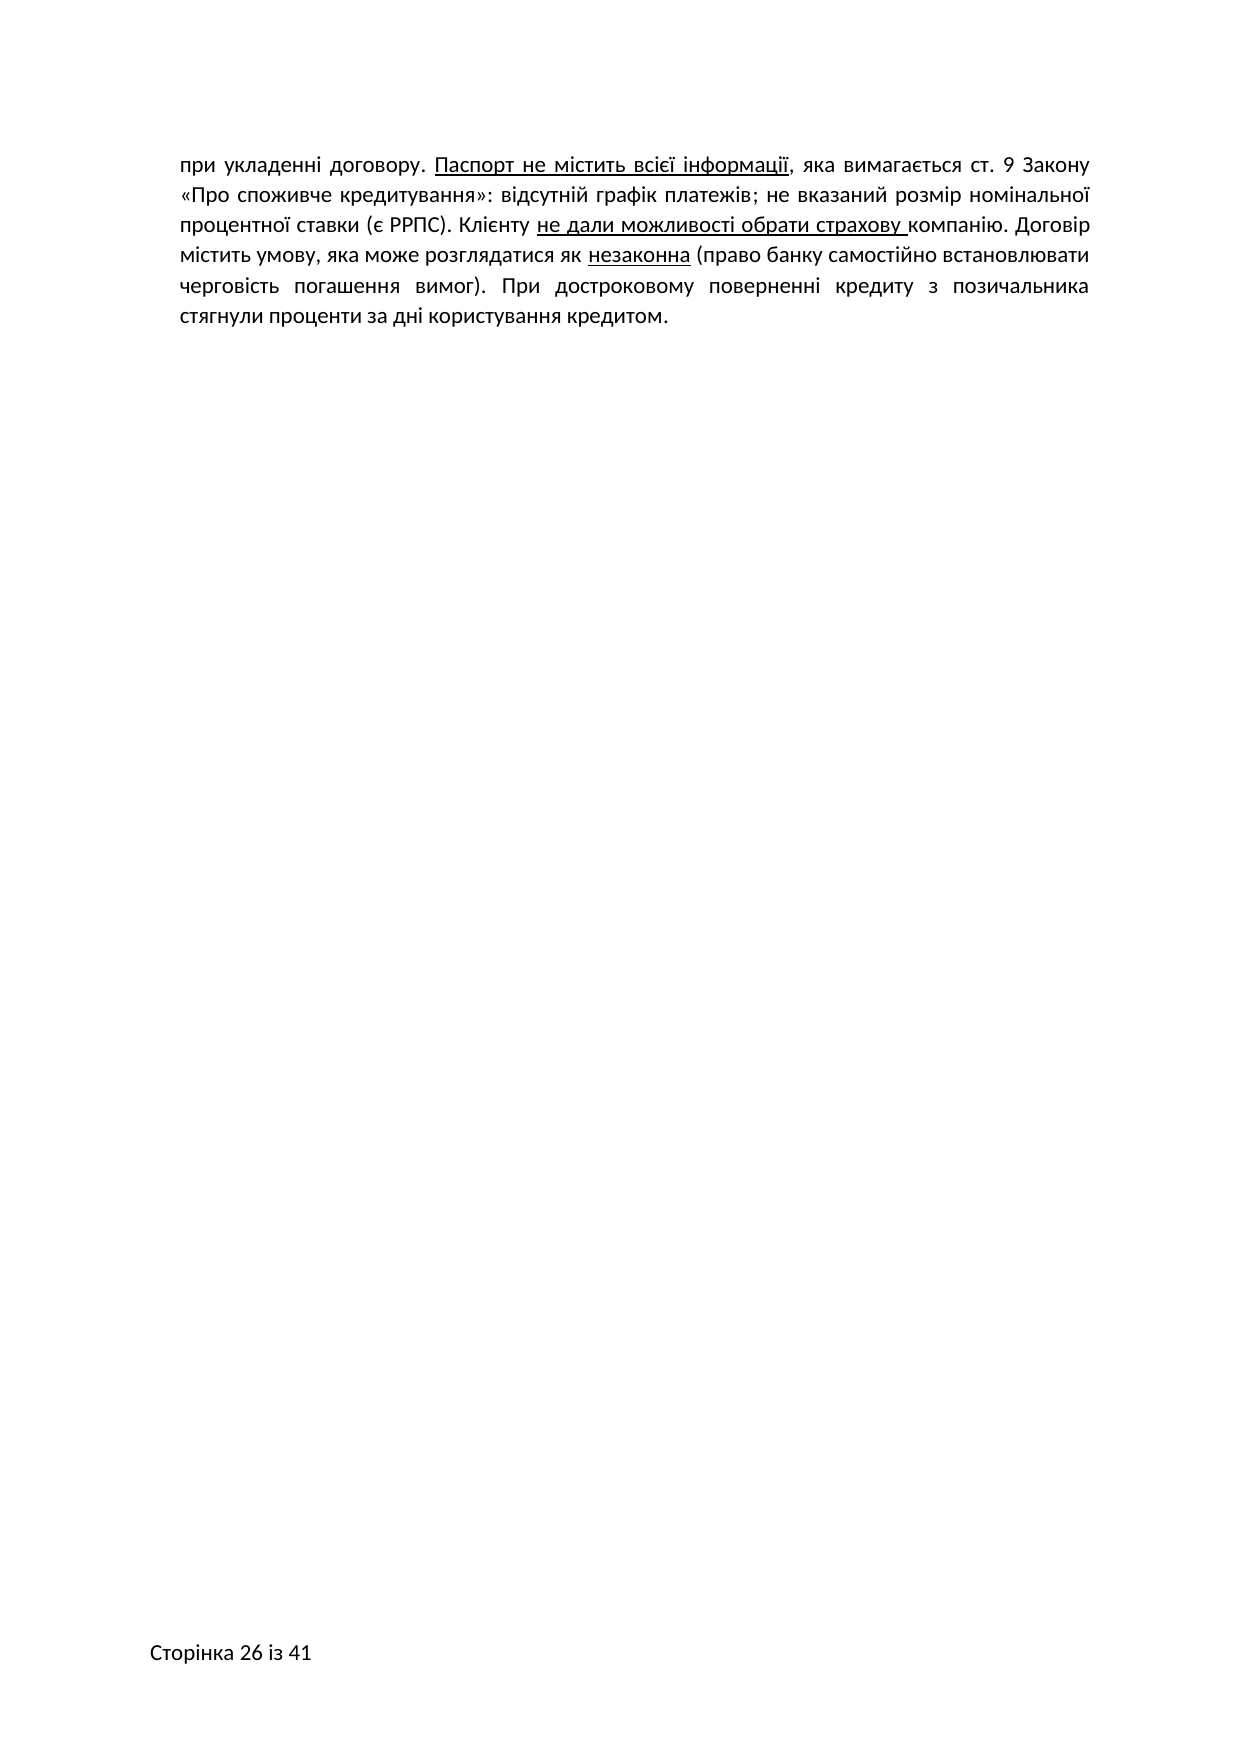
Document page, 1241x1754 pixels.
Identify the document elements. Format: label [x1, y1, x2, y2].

list [150, 150, 1090, 329]
